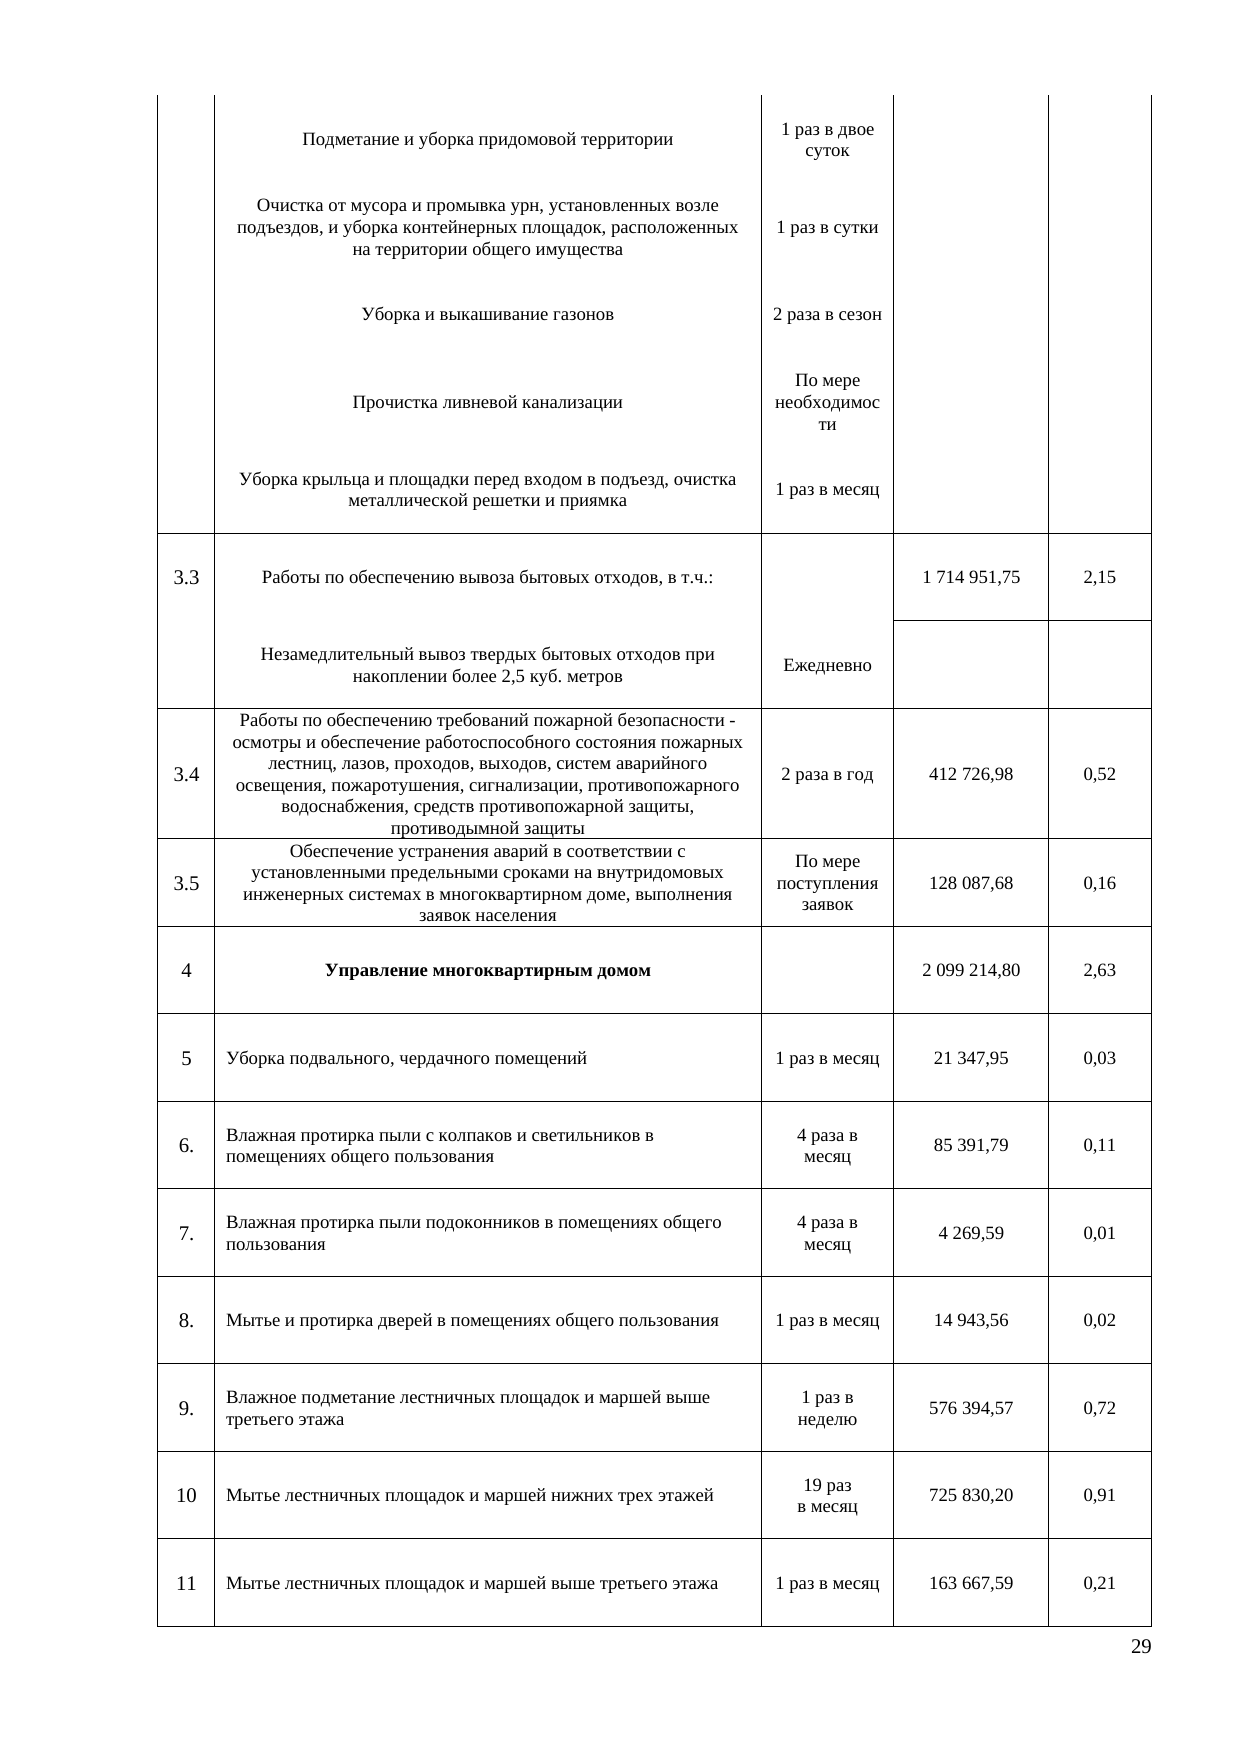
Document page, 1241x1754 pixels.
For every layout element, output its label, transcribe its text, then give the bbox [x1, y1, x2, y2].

table_cell По мере поступления заявок [762, 839, 893, 926]
table_cell 11 [158, 1539, 214, 1626]
table_cell Мытье и протирка дверей в помещениях общего пользования [215, 1277, 761, 1363]
table_cell 4 [158, 927, 214, 1013]
table_cell Обеспечение устранения аварий в соответствии с установленными предельными сроками на внутридомовых инженерных системах в многоквартирном доме, выполнения заявок населения [215, 839, 761, 926]
table_cell 2,15 [1049, 534, 1151, 620]
table_cell Прочистка ливневой канализации [215, 358, 761, 445]
table_cell Мытье лестничных площадок и маршей нижних трех этажей [215, 1452, 761, 1538]
table_cell 1 714 951,75 [894, 534, 1048, 620]
table_cell 2,63 [1049, 927, 1151, 1013]
table_cell Уборка подвального, чердачного помещений [215, 1014, 761, 1101]
table_cell [158, 445, 214, 533]
table_cell Очистка от мусора и промывка урн, установленных возле подъездов, и уборка контейнерных площадок, расположенных на территории общего имущества [215, 183, 761, 270]
table_cell 0,16 [1049, 839, 1151, 926]
table_cell 128 087,68 [894, 839, 1048, 926]
table_cell 576 394,57 [894, 1364, 1048, 1451]
table_cell Влажное подметание лестничных площадок и маршей выше третьего этажа [215, 1364, 761, 1451]
table_cell [1049, 621, 1151, 708]
table_cell 0,01 [1049, 1189, 1151, 1276]
table_cell 3.4 [158, 709, 214, 838]
table_cell 14 943,56 [894, 1277, 1048, 1363]
table_cell 6. [158, 1102, 214, 1188]
table_cell 1 раз в месяц [762, 1014, 893, 1101]
table_cell Уборка и выкашивание газонов [215, 270, 761, 358]
table_cell 7. [158, 1189, 214, 1276]
table_cell 2 099 214,80 [894, 927, 1048, 1013]
table_cell 9. [158, 1364, 214, 1451]
table_cell 3.5 [158, 839, 214, 926]
table_cell 1 раз в месяц [762, 1277, 893, 1363]
table_cell 8. [158, 1277, 214, 1363]
table_cell 1 раз в сутки [762, 183, 893, 270]
table_cell 0,91 [1049, 1452, 1151, 1538]
table_cell 3.3 [158, 534, 214, 620]
table_cell 0,11 [1049, 1102, 1151, 1188]
table_cell 21 347,95 [894, 1014, 1048, 1101]
table_cell 0,03 [1049, 1014, 1151, 1101]
table_cell Влажная протирка пыли подоконников в помещениях общего пользования [215, 1189, 761, 1276]
table_cell 1 раз в месяц [762, 1539, 893, 1626]
table_cell 10 [158, 1452, 214, 1538]
table_cell 0,72 [1049, 1364, 1151, 1451]
table_cell 4 269,59 [894, 1189, 1048, 1276]
table_cell Работы по обеспечению требований пожарной безопасности - осмотры и обеспечение работоспособного состояния пожарных лестниц, лазов, проходов, выходов, систем аварийного освещения, пожаротушения, сигнализации, противопожарного водоснабжения, средств противопожарной защиты, противодымной защиты [215, 709, 761, 838]
table_cell Подметание и уборка придомовой территории [215, 95, 761, 183]
table_cell 2 раза в год [762, 709, 893, 838]
table_cell По мере необходимости [762, 358, 893, 445]
table_cell Управление многоквартирным домом [215, 927, 761, 1013]
table_cell 412 726,98 [894, 709, 1048, 838]
table_cell [762, 927, 893, 1013]
table_cell 1 раз в двое суток [762, 95, 893, 183]
table_cell Работы по обеспечению вывоза бытовых отходов, в т.ч.: [215, 534, 761, 620]
table_cell 163 667,59 [894, 1539, 1048, 1626]
table_cell Уборка крыльца и площадки перед входом в подъезд, очистка металлической решетки и приямка [215, 445, 761, 533]
table_cell 1 раз в месяц [762, 445, 893, 533]
table_cell 85 391,79 [894, 1102, 1048, 1188]
table_cell [158, 183, 214, 270]
table_cell 5 [158, 1014, 214, 1101]
table_cell 0,02 [1049, 1277, 1151, 1363]
table_cell Мытье лестничных площадок и маршей выше третьего этажа [215, 1539, 761, 1626]
table_cell 19 раз в месяц [762, 1452, 893, 1538]
table_cell [894, 621, 1048, 708]
table_cell 2 раза в сезон [762, 270, 893, 358]
table_cell 4 раза в месяц [762, 1102, 893, 1188]
table_cell 725 830,20 [894, 1452, 1048, 1538]
table_cell [158, 270, 214, 358]
table_cell [762, 534, 893, 620]
table_cell 0,21 [1049, 1539, 1151, 1626]
table_cell Влажная протирка пыли с колпаков и светильников в помещениях общего пользования [215, 1102, 761, 1188]
table_cell [158, 95, 214, 183]
table_cell Незамедлительный вывоз твердых бытовых отходов при накоплении более 2,5 куб. метров [215, 620, 761, 708]
table_cell 0,52 [1049, 709, 1151, 838]
table_cell [158, 620, 214, 708]
table_cell 1 раз в неделю [762, 1364, 893, 1451]
table_cell 4 раза в месяц [762, 1189, 893, 1276]
table_cell [158, 358, 214, 445]
table_cell Ежедневно [762, 620, 893, 708]
